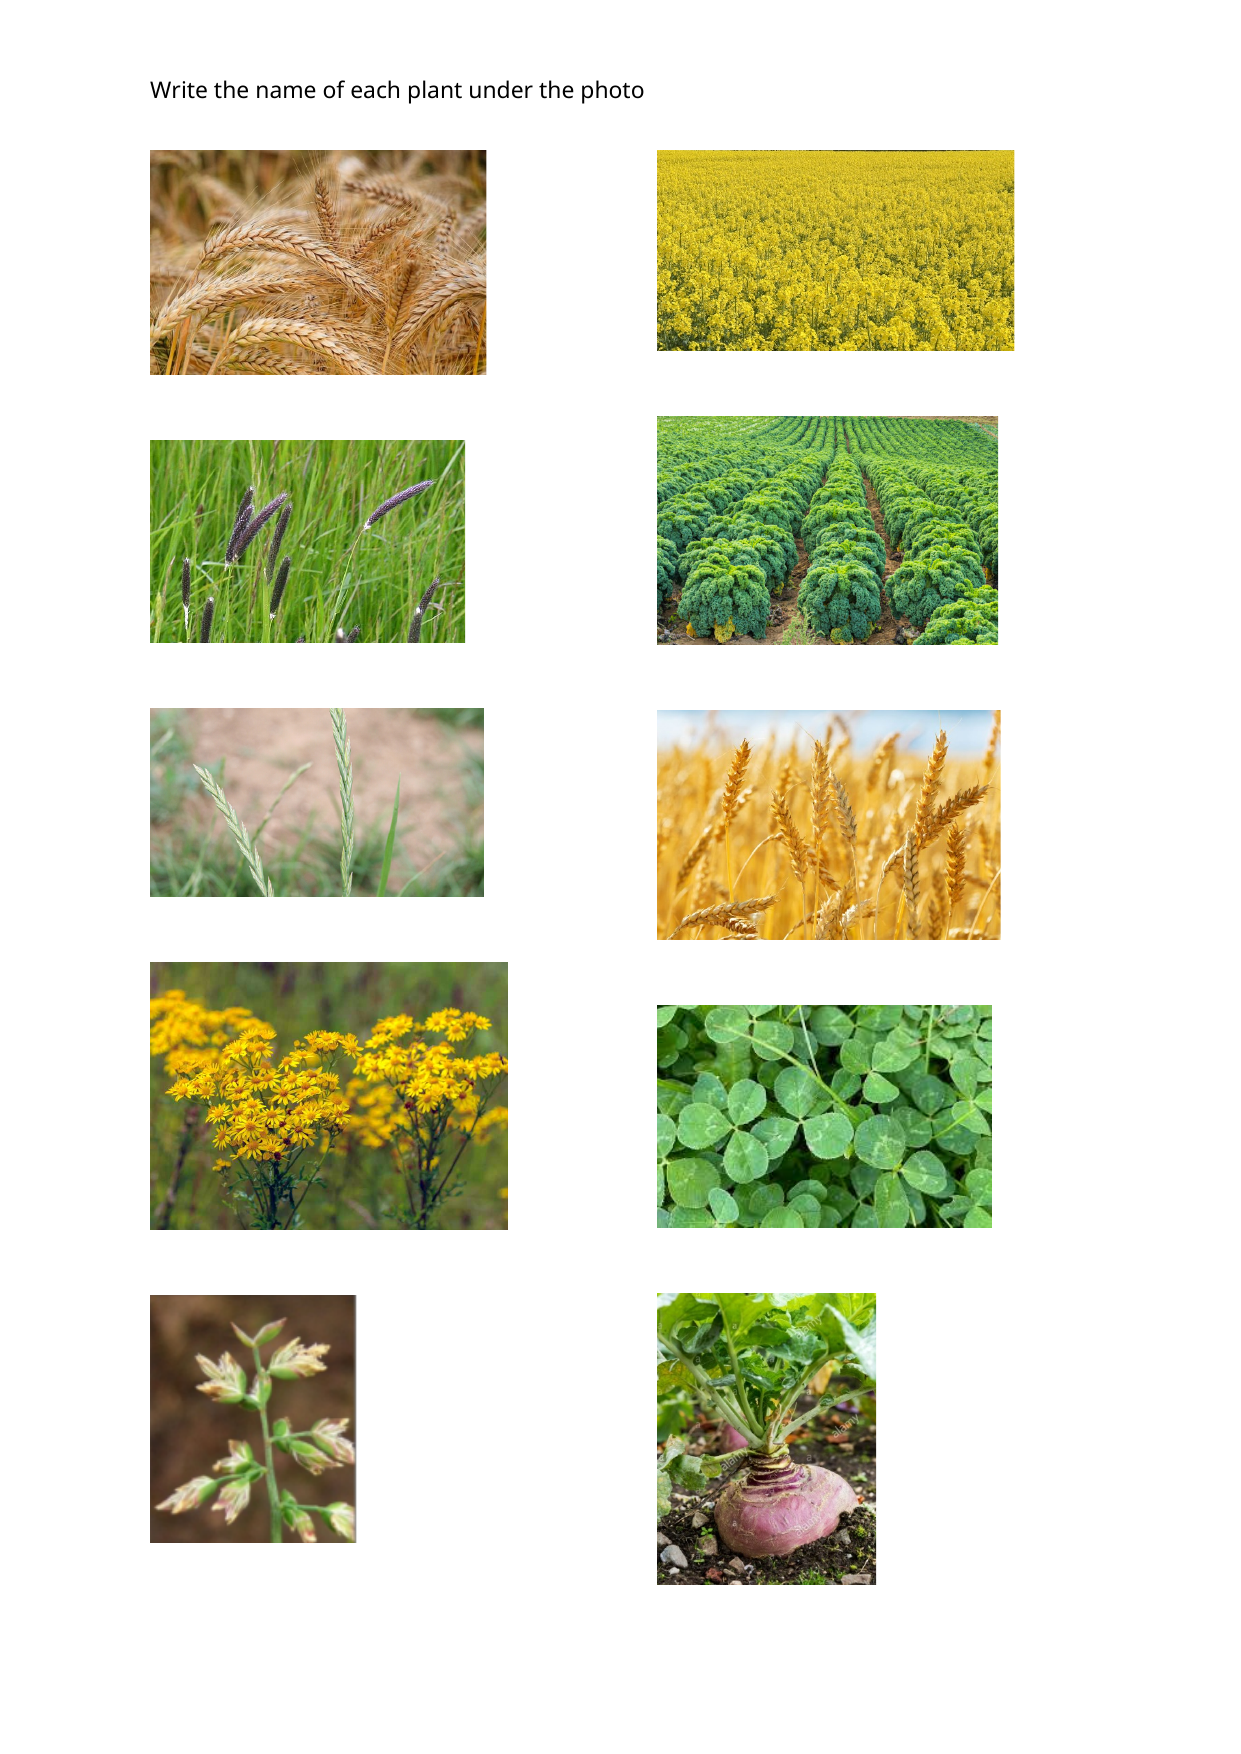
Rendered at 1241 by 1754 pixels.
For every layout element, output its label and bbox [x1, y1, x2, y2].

picture [657, 1293, 877, 1585]
picture [657, 416, 999, 645]
picture [150, 150, 487, 375]
picture [150, 962, 508, 1230]
picture [657, 710, 1001, 940]
picture [150, 440, 466, 643]
picture [150, 1295, 357, 1543]
picture [150, 708, 484, 897]
picture [657, 1005, 992, 1228]
picture [657, 150, 1015, 351]
